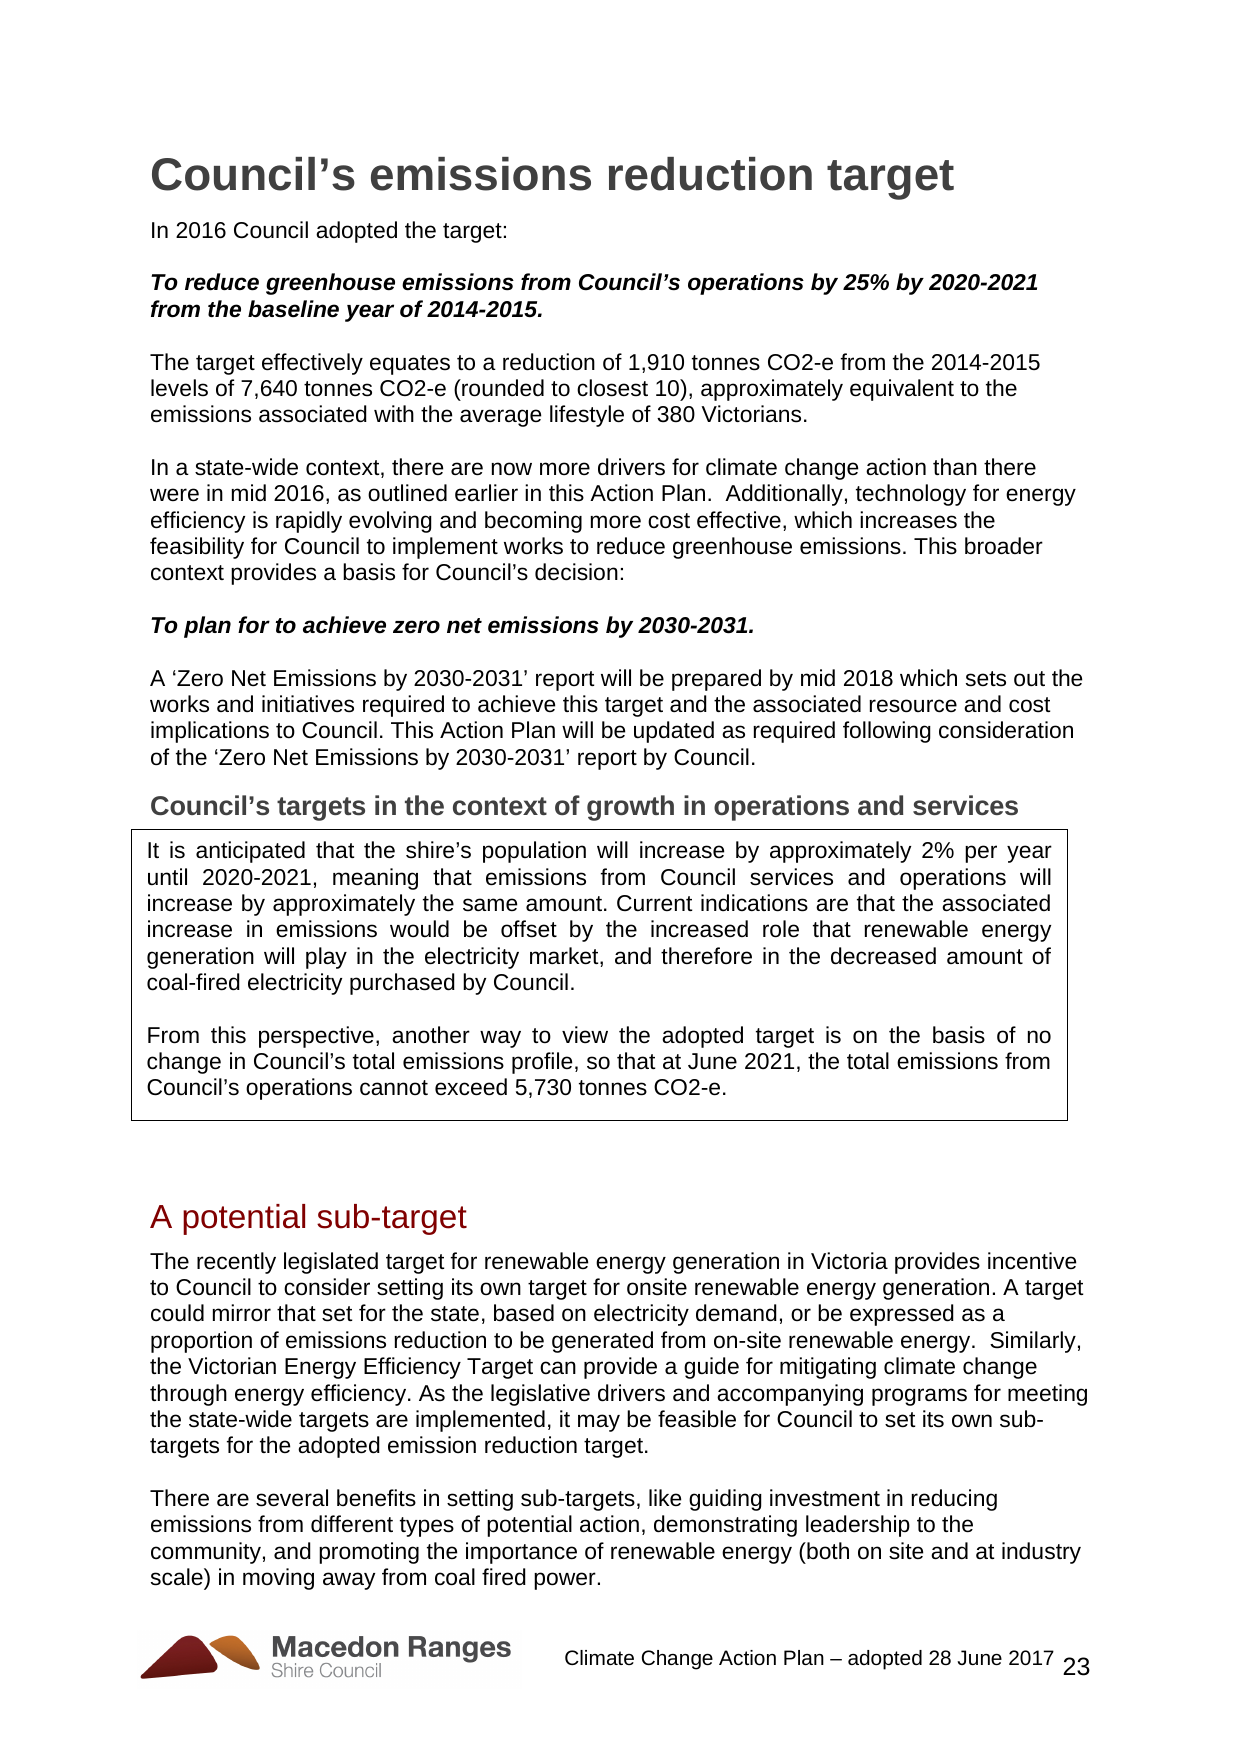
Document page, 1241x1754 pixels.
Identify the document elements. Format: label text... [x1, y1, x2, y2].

text In 2016 Council adopted the target: [150, 217, 1090, 243]
subtitle Council’s emissions reduction target [150, 150, 1090, 200]
text There are several benefits in setting sub-targets, like guiding investment in reducing emissions from different types of potential action, demonstrating leadership to the community, and promoting the importance of renewable energy (both on site and at industry scale) in moving away from coal fired power. [150, 1485, 1090, 1590]
text In a state-wide context, there are now more drivers for climate change action than there were in mid 2016, as outlined earlier in this Action Plan. Additionally, technology for energy efficiency is rapidly evolving and becoming more cost effective, which increases the feasibility for Council to implement works to reduce greenhouse emissions. This broader context provides a basis for Council’s decision: [150, 454, 1090, 586]
picture [635, 692, 1241, 1049]
text A ‘Zero Net Emissions by 2030-2031’ report will be prepared by mid 2018 which sets out the works and initiatives required to achieve this target and the associated resource and cost implications to Council. This Action Plan will be updated as required following consideration of the ‘Zero Net Emissions by 2030-2031’ report by Council. [150, 665, 1090, 770]
text The recently legislated target for renewable energy generation in Victoria provides incentive to Council to consider setting its own target for onsite renewable energy generation. A target could mirror that set for the state, based on electricity demand, or be expressed as a proportion of emissions reduction to be generated from on-site renewable energy. Similarly, the Victorian Energy Efficiency Target can provide a guide for mitigating climate change through energy efficiency. As the legislative drivers and accompanying programs for meeting the state-wide targets are implemented, it may be feasible for Council to set its own sub-targets for the adopted emission reduction target. [150, 1248, 1090, 1458]
text To reduce greenhouse emissions from Council’s operations by 25% by 2020-2021 from the baseline year of 2014-2015. [150, 269, 1090, 322]
picture [136, 1630, 523, 1689]
text To plan for to achieve zero net emissions by 2030-2031. [150, 612, 1090, 638]
text The target effectively equates to a reduction of 1,910 tonnes CO2-e from the 2014-2015 levels of 7,640 tonnes CO2-e (rounded to closest 10), approximately equivalent to the emissions associated with the average lifestyle of 380 Victorians. [150, 348, 1090, 427]
subtitle Council’s targets in the context of growth in operations and services [150, 795, 1090, 820]
subtitle A potential sub-target [150, 1202, 1090, 1235]
